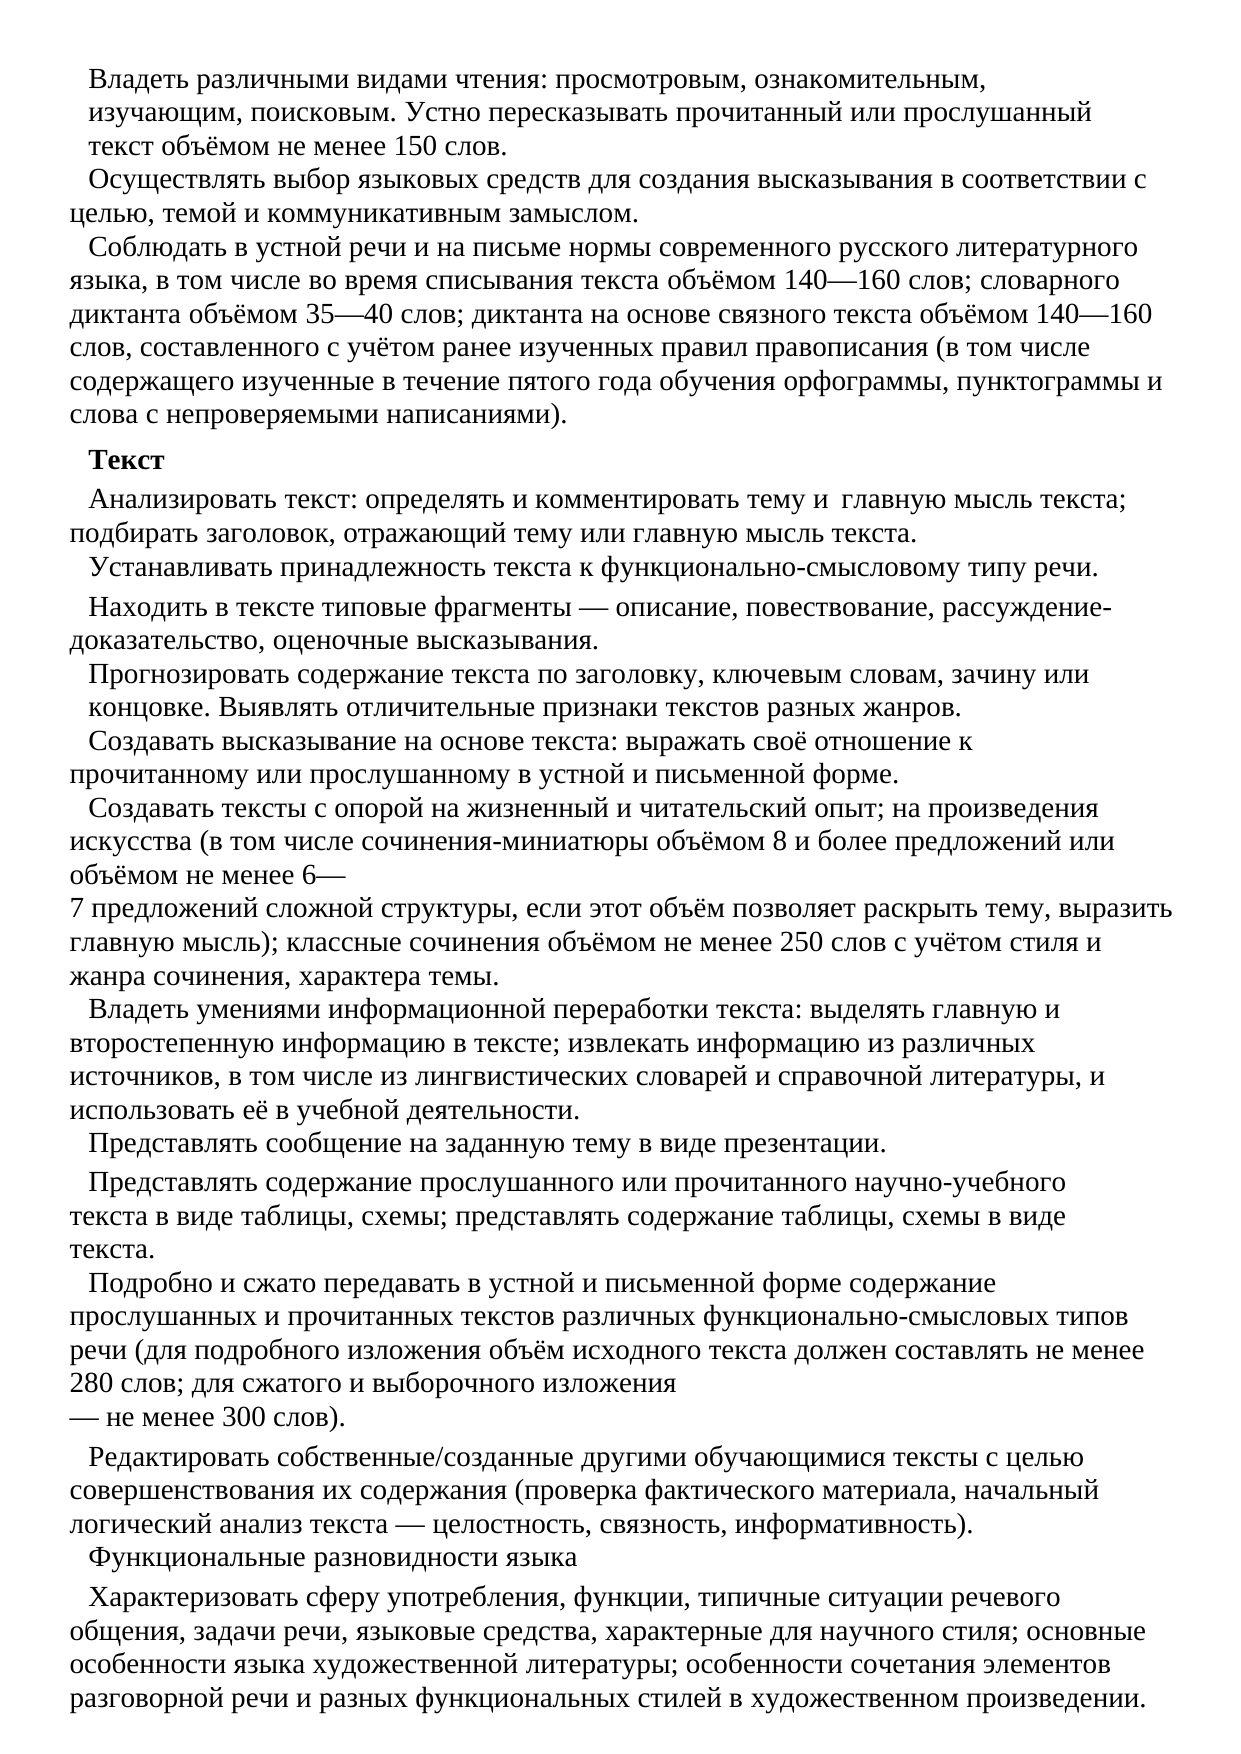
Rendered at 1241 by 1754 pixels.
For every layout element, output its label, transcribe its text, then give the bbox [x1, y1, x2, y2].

text Создавать высказывание на основе текста: выражать своё отношение к прочитанному или прослушанному в устной и письменной форме. [69, 723, 1055, 790]
text Владеть различными видами чтения: просмотровым, ознакомительным, изучающим, поисковым. Устно пересказывать прочитанный или прослушанный текст объёмом не менее 150 слов. [88, 61, 1132, 162]
text Соблюдать в устной речи и на письме нормы современного русского литературного языка, в том числе во время списывания текста объёмом 140—160 слов; словарного диктанта объёмом 35—40 слов; диктанта на основе связного текста объёмом 140—160 слов, составленного с учётом ранее изученных правил правописания (в том числе содержащего изученные в течение пятого года обучения орфограммы, пунктограммы и слова с непроверяемыми написаниями). [69, 229, 1172, 430]
text Создавать тексты с опорой на жизненный и читательский опыт; на произведения искусства (в том числе сочинения-миниатюры объёмом 8 и более предложений или объёмом не менее 6— [69, 790, 1141, 891]
text Осуществлять выбор языковых средств для создания высказывания в соответствии с целью, темой и коммуникативным замыслом. [69, 162, 1184, 229]
text 7 предложений сложной структуры, если этот объём позволяет раскрыть тему, выразить главную мысль); классные сочинения объёмом не менее 250 слов с учётом стиля и жанра сочинения, характера темы. [69, 891, 1184, 991]
text Владеть умениями информационной переработки текста: выделять главную и второстепенную информацию в тексте; извлекать информацию из различных источников, в том числе из лингвистических словарей и справочной литературы, и использовать её в учебной деятельности. [69, 991, 1107, 1125]
text Характеризовать сферу употребления, функции, типичные ситуации речевого общения, задачи речи, языковые средства, характерные для научного стиля; основные особенности языка художественной литературы; особенности сочетания элементов разговорной речи и разных функциональных стилей в художественном произведении. [69, 1579, 1170, 1713]
text Редактировать собственные/созданные другими обучающимися тексты с целью совершенствования их содержания (проверка фактического материала, начальный логический анализ текста — целостность, связность, информативность). [69, 1439, 1161, 1539]
text Прогнозировать содержание текста по заголовку, ключевым словам, зачину или концовке. Выявлять отличительные признаки текстов разных жанров. [88, 656, 1143, 723]
text — не менее 300 слов). [69, 1399, 1184, 1433]
text Представлять содержание прослушанного или прочитанного научно-учебного текста в виде таблицы, схемы; представлять содержание таблицы, схемы в виде текста. [69, 1164, 1076, 1265]
subtitle Текст [88, 442, 1184, 475]
text Устанавливать принадлежность текста к функционально-смысловому типу речи. [88, 549, 1184, 582]
text Представлять сообщение на заданную тему в виде презентации. [88, 1125, 1184, 1159]
text Находить в тексте типовые фрагменты — описание, повествование, рассуждение-доказательство, оценочные высказывания. [69, 589, 1137, 656]
text Функциональные разновидности языка [88, 1539, 1184, 1573]
text Подробно и сжато передавать в устной и письменной форме содержание прослушанных и прочитанных текстов различных функционально-смысловых типов речи (для подробного изложения объём исходного текста должен составлять не менее 280 слов; для сжатого и выборочного изложения [69, 1265, 1184, 1399]
text Анализировать текст: определять и комментировать тему и главную мысль текста; подбирать заголовок, отражающий тему или главную мысль текста. [69, 482, 1184, 549]
